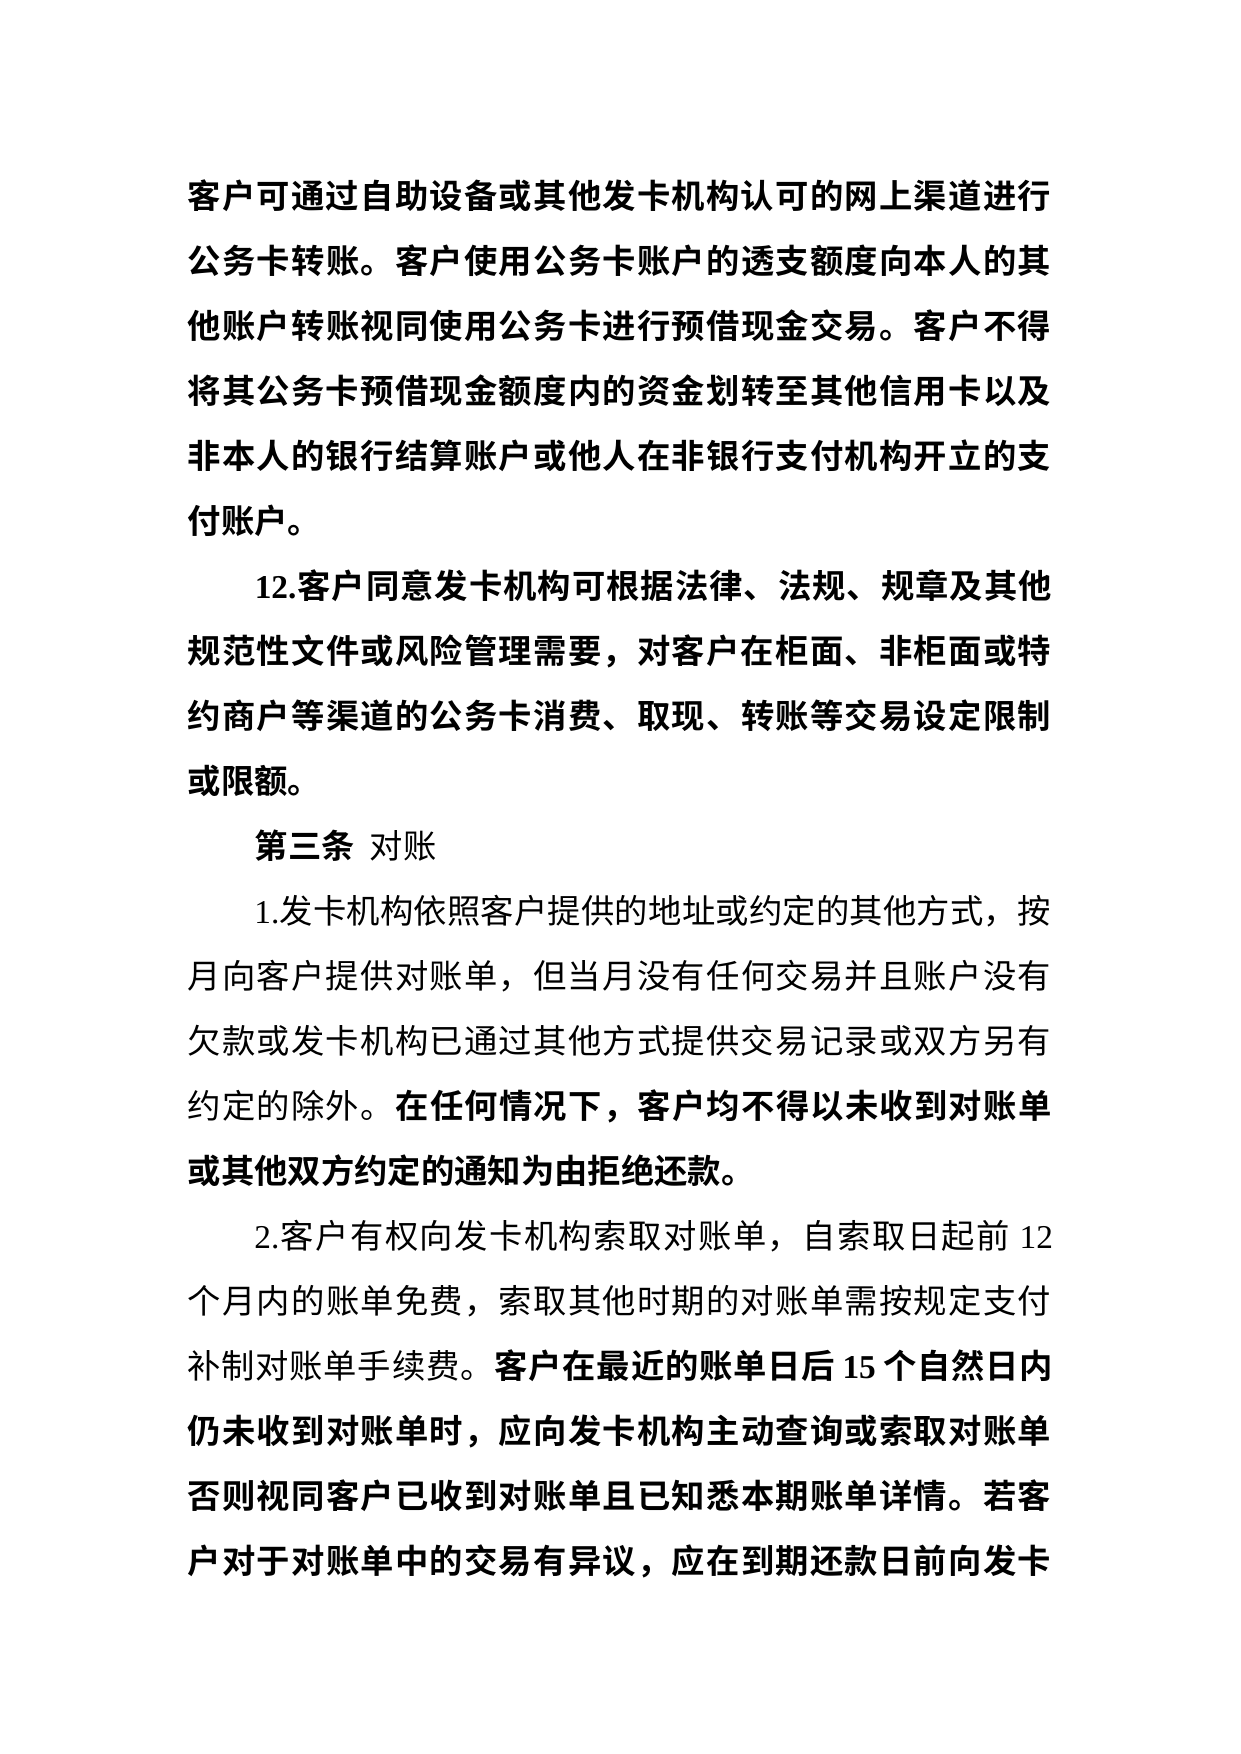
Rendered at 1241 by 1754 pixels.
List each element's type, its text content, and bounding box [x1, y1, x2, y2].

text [187, 1202, 1053, 1592]
text 第三条 对账 [187, 812, 1053, 877]
text 12.客户同意发卡机构可根据法律、法规、规章及其他规范性文件或风险管理需要，对客户在柜面、非柜面或特约商户等渠道的公务卡消费、取现、转账等交易设定限制或限额。 [187, 552, 1053, 812]
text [187, 162, 1053, 552]
text 1.发卡机构依照客户提供的地址或约定的其他方式，按月向客户提供对账单，但当月没有任何交易并且账户没有欠款或发卡机构已通过其他方式提供交易记录或双方另有约定的除外。在任何情况下，客户均不得以未收到对账单或其他双方约定的通知为由拒绝还款。 [187, 877, 1053, 1202]
